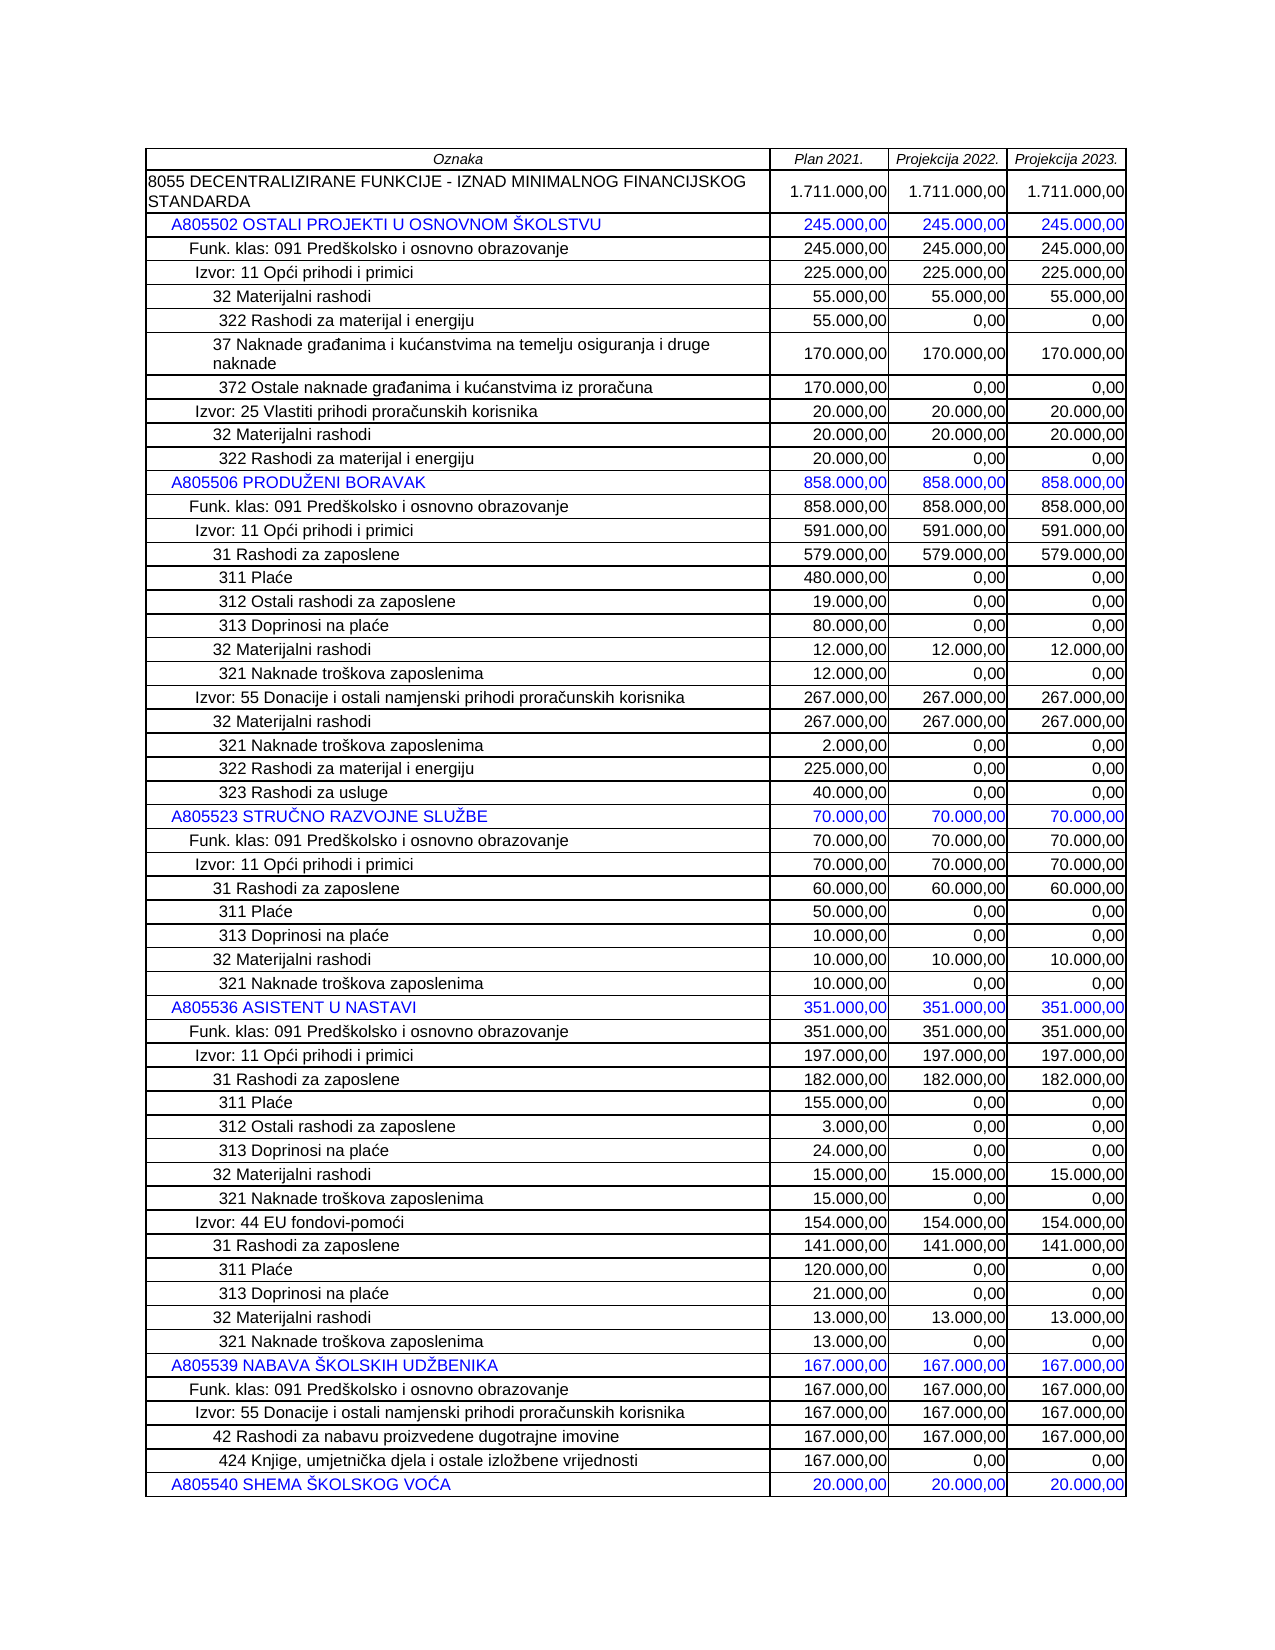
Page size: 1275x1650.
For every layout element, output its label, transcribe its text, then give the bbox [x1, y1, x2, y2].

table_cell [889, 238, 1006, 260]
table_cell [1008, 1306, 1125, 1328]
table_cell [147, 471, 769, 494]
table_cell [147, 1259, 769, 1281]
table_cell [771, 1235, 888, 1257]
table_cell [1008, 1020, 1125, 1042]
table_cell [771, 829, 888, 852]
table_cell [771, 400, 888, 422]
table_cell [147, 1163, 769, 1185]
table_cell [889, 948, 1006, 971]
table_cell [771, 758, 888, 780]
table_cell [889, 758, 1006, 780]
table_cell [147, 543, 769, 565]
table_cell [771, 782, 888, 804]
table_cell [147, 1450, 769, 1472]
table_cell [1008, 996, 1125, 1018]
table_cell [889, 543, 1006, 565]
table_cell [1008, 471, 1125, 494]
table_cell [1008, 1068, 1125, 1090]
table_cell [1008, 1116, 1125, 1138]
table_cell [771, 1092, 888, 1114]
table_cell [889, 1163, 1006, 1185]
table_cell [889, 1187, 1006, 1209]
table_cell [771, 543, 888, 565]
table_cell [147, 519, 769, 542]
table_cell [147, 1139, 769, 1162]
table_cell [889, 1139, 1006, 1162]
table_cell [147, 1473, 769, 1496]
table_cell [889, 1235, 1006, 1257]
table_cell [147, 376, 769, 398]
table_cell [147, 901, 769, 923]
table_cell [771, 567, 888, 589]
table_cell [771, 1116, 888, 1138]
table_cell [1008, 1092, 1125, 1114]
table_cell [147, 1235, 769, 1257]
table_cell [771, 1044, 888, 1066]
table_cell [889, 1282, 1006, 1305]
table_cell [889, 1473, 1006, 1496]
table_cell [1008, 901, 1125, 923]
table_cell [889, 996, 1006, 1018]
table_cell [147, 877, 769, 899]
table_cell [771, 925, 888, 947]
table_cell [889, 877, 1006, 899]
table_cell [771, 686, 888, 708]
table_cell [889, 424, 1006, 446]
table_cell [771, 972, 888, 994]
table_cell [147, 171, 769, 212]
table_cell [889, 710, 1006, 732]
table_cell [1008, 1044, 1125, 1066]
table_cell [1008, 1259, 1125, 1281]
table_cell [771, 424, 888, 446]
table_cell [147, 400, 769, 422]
table_header Projekcija 2023. [1008, 149, 1125, 169]
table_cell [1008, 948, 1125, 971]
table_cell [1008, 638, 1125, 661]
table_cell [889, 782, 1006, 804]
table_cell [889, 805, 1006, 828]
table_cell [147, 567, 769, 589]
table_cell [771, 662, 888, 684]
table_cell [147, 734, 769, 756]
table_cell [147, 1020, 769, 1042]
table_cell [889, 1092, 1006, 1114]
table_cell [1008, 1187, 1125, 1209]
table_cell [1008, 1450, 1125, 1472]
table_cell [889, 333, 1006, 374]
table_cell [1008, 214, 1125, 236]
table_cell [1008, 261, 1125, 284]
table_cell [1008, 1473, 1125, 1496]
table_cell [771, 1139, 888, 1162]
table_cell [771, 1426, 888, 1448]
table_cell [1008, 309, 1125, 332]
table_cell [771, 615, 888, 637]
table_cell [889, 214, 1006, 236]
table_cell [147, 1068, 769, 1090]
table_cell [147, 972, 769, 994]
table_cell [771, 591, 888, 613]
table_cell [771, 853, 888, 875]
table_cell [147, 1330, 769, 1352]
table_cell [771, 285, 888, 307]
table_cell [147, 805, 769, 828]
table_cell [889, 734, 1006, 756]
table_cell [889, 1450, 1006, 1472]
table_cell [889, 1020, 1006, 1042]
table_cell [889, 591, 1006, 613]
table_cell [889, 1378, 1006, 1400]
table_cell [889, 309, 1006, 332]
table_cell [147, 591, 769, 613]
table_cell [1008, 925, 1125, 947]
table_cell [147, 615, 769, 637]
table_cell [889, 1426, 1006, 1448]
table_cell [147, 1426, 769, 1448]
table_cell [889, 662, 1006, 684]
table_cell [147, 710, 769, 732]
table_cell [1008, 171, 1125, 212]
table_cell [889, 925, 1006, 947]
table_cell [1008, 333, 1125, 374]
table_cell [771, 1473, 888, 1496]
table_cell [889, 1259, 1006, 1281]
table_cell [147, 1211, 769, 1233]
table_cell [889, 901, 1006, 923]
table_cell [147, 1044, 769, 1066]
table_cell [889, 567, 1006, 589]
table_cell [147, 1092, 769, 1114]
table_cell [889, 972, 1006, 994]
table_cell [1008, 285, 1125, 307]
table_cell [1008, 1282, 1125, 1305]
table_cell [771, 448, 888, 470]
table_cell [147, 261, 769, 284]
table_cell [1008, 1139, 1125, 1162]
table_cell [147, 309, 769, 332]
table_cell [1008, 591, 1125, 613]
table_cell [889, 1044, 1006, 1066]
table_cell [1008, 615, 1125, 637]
table_header Plan 2021. [771, 149, 888, 169]
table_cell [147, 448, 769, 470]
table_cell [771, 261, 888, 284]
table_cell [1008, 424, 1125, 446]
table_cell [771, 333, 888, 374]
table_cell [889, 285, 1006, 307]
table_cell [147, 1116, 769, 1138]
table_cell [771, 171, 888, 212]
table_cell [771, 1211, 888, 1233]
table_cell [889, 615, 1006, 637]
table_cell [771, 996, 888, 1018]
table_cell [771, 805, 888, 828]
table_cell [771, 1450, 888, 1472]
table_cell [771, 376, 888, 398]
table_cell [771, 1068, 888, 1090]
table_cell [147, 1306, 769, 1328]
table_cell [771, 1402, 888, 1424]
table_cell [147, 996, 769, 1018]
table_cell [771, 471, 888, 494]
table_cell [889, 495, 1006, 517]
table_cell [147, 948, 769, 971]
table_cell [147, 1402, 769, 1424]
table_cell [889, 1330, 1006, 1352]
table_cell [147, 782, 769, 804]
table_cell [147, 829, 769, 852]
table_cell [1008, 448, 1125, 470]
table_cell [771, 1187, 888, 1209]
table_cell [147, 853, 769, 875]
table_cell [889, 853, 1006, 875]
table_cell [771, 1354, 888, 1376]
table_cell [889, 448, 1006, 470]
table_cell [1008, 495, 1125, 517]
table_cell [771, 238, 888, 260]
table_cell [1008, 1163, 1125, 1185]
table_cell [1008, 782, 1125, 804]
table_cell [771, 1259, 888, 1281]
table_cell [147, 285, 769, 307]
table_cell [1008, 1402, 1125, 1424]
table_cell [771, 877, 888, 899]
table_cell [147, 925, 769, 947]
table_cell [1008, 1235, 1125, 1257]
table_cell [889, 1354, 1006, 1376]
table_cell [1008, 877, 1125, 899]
table_header Oznaka [147, 149, 769, 169]
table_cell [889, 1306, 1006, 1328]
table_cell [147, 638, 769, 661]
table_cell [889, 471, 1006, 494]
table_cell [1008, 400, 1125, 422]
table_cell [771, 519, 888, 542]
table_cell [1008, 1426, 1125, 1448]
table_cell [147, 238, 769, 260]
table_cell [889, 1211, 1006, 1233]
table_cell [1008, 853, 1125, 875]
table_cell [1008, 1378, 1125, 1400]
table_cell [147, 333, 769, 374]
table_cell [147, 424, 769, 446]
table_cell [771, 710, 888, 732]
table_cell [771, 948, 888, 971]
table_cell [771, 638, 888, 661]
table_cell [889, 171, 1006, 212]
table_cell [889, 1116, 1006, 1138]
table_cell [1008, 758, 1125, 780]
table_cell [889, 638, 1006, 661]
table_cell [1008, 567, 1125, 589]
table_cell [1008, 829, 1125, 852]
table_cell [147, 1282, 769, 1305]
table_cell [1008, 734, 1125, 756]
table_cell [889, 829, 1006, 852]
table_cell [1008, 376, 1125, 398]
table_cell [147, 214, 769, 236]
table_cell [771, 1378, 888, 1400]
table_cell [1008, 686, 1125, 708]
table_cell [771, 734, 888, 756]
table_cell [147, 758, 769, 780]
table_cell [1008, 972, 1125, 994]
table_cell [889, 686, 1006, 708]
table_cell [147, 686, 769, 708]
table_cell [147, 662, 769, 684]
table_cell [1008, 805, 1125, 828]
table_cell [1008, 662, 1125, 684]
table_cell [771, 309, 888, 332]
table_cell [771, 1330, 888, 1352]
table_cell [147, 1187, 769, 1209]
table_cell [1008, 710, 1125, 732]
table_header Projekcija 2022. [889, 149, 1006, 169]
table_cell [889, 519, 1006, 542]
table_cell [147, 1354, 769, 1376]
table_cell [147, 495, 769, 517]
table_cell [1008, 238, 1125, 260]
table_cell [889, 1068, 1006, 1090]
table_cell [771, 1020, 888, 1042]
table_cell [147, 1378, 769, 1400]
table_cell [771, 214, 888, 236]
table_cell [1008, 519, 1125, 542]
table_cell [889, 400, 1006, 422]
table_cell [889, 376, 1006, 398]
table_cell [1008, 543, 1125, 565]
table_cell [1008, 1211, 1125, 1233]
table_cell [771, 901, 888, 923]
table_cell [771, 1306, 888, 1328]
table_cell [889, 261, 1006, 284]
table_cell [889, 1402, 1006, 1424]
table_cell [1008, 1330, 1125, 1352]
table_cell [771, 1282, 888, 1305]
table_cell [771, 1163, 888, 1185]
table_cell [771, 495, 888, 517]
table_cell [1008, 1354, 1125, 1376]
